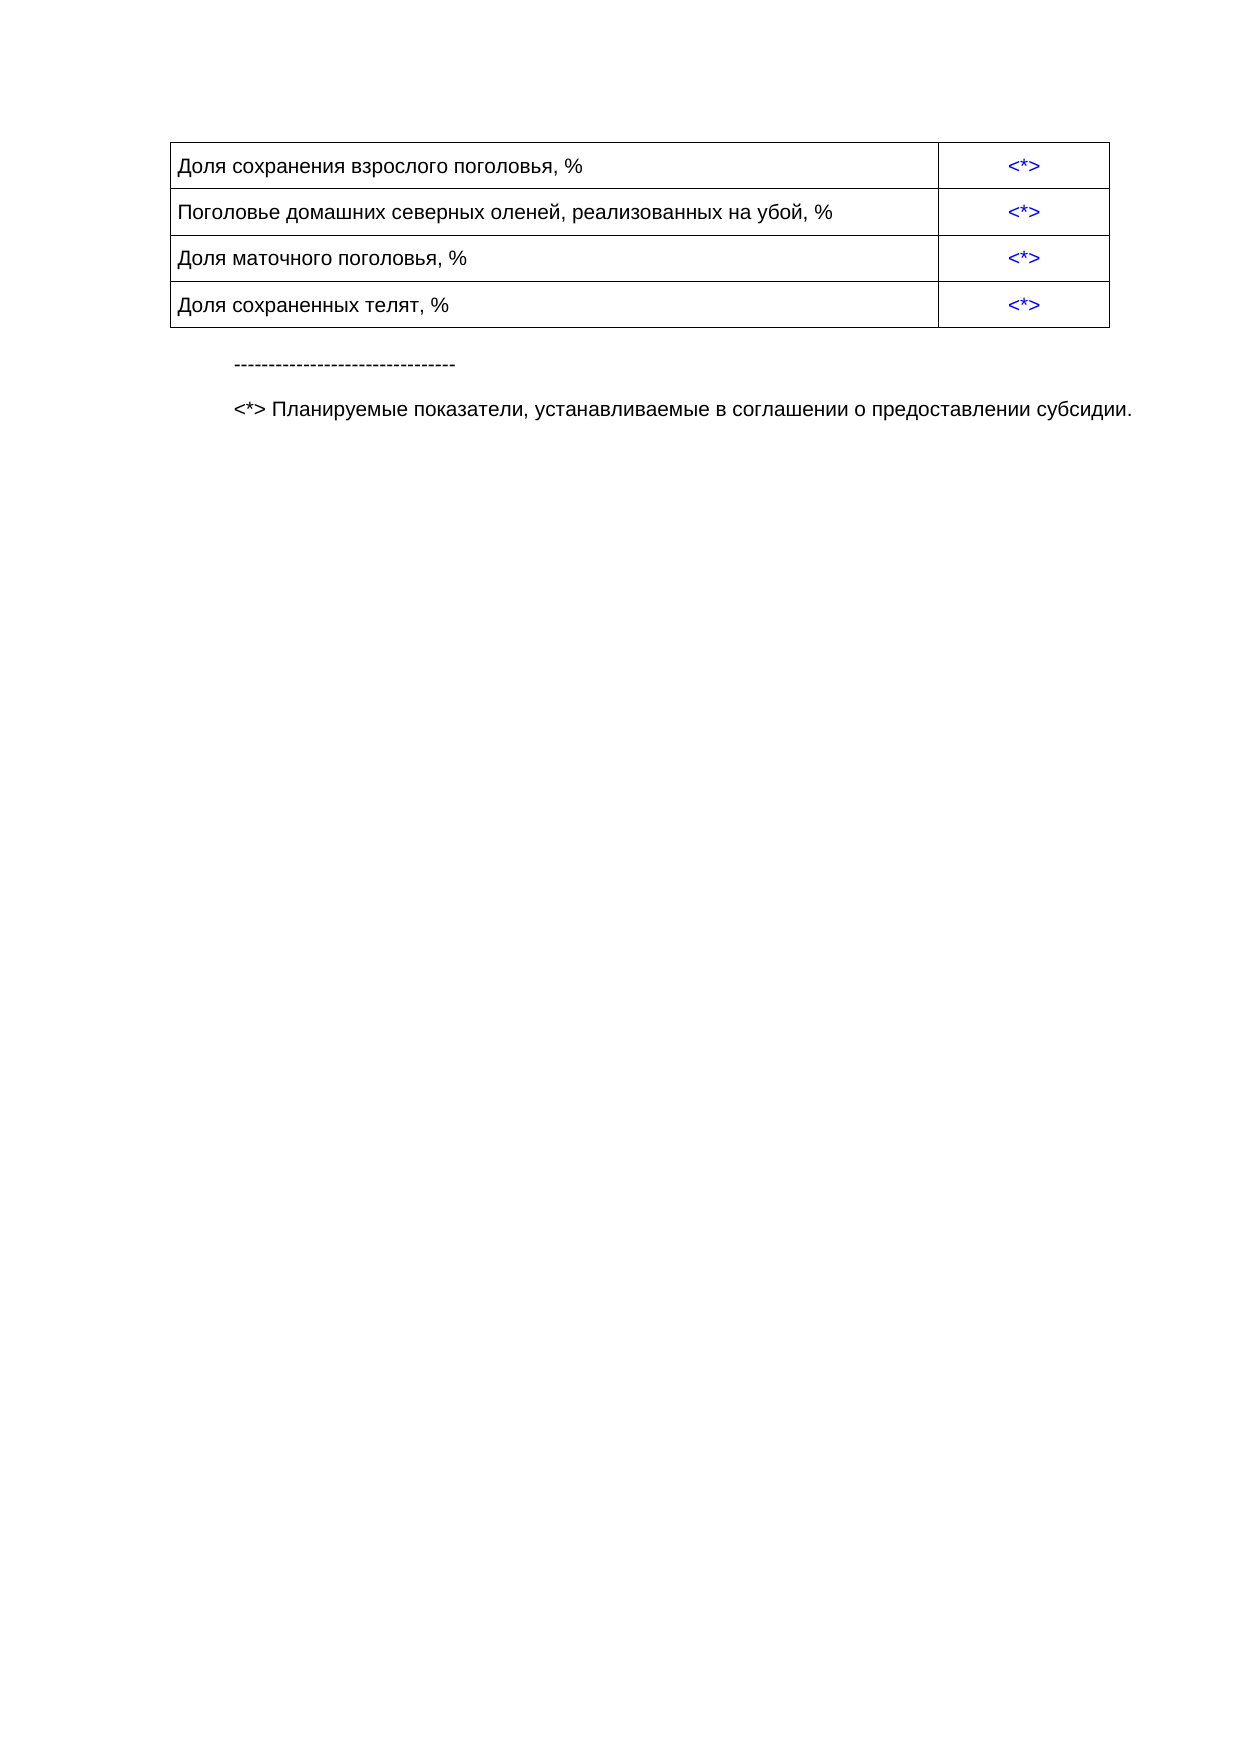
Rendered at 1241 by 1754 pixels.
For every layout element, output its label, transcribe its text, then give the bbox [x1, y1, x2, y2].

table_cell <*> [939, 189, 1109, 234]
table_cell Поголовье домашних северных оленей, реализованных на убой, % [171, 189, 938, 234]
table_header <*> [939, 143, 1109, 188]
table_cell Доля маточного поголовья, % [171, 236, 938, 281]
table_cell Доля сохраненных телят, % [171, 282, 938, 327]
table_header Доля сохранения взрослого поголовья, % [171, 143, 938, 188]
text <*> Планируемые показатели, устанавливаемые в соглашении о предоставлении субсидии. [177, 397, 1152, 421]
text -------------------------------- [177, 352, 1152, 376]
table_cell <*> [939, 236, 1109, 281]
table_cell <*> [939, 282, 1109, 327]
